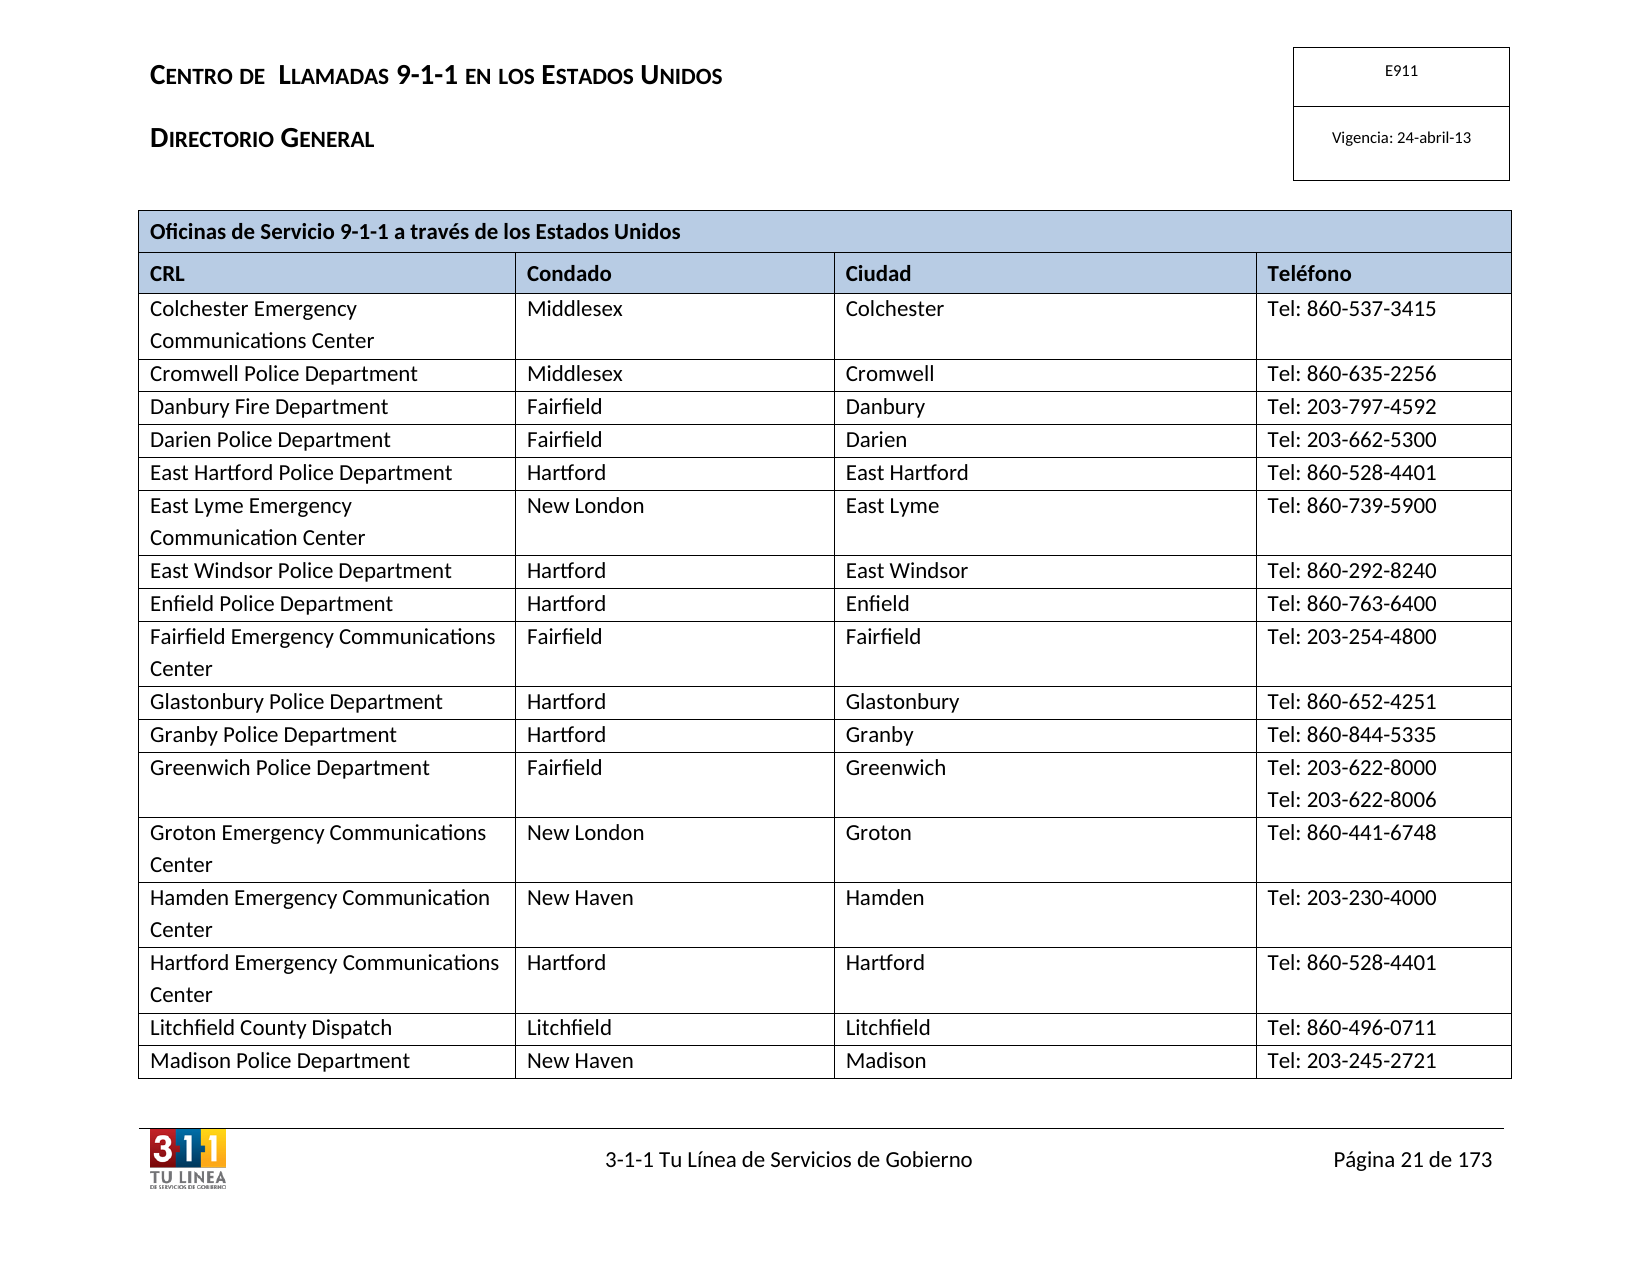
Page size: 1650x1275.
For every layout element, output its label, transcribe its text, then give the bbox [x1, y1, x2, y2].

table_cell Teléfono [1257, 253, 1511, 293]
table_cell East Lyme Emergency Communication Center [139, 491, 515, 555]
table_cell Tel: 860-844-5335 [1257, 720, 1511, 752]
table_cell Fairfield [516, 425, 834, 457]
table_cell Tel: 860-292-8240 [1257, 556, 1511, 588]
table_cell Tel: 203-230-4000 [1257, 883, 1511, 947]
table_cell Middlesex [516, 294, 834, 358]
table_cell Middlesex [516, 360, 834, 391]
table_cell Darien [835, 425, 1256, 457]
table_cell Colchester Emergency Communications Center [139, 294, 515, 358]
table_cell Hartford [516, 458, 834, 490]
table_cell Ciudad [835, 253, 1256, 293]
table_cell Danbury Fire Department [139, 392, 515, 424]
table_cell Tel: 860-652-4251 [1257, 687, 1511, 719]
table_cell Tel: 860-739-5900 [1257, 491, 1511, 555]
table_cell New London [516, 491, 834, 555]
table_cell New Haven [516, 883, 834, 947]
table_cell Colchester [835, 294, 1256, 358]
table_cell New London [516, 818, 834, 882]
table_cell Granby [835, 720, 1256, 752]
table_cell Tel: 860-496-0711 [1257, 1014, 1511, 1045]
table_cell Tel: 860-528-4401 [1257, 458, 1511, 490]
table_cell Glastonbury Police Department [139, 687, 515, 719]
table_cell East Hartford [835, 458, 1256, 490]
table_cell Tel: 203-797-4592 [1257, 392, 1511, 424]
table_cell Litchfield [516, 1014, 834, 1045]
table_cell Hartford [516, 687, 834, 719]
table_cell Hartford [516, 556, 834, 588]
table_cell Granby Police Department [139, 720, 515, 752]
table_cell Fairfield [516, 753, 834, 817]
table_cell Groton Emergency Communications Center [139, 818, 515, 882]
table_cell East Windsor [835, 556, 1256, 588]
table_cell Hartford [516, 589, 834, 621]
picture [150, 1129, 226, 1189]
table_cell Cromwell [835, 360, 1256, 391]
table_cell Fairfield Emergency Communications Center [139, 622, 515, 686]
table_cell Enfield Police Department [139, 589, 515, 621]
table_cell Danbury [835, 392, 1256, 424]
table_cell Hartford Emergency Communications Center [139, 948, 515, 1012]
table_cell Tel: 203-254-4800 [1257, 622, 1511, 686]
table_cell Tel: 860-635-2256 [1257, 360, 1511, 391]
table_cell Tel: 203-245-2721 [1257, 1046, 1511, 1078]
table_cell Hartford [835, 948, 1256, 1012]
table_cell Litchfield [835, 1014, 1256, 1045]
table_cell Condado [516, 253, 834, 293]
table_cell Madison [835, 1046, 1256, 1078]
table_cell Hamden [835, 883, 1256, 947]
table_cell Glastonbury [835, 687, 1256, 719]
table_cell Greenwich [835, 753, 1256, 817]
table_cell Groton [835, 818, 1256, 882]
table_cell Enfield [835, 589, 1256, 621]
table_cell Hartford [516, 948, 834, 1012]
table_cell Darien Police Department [139, 425, 515, 457]
table_cell New Haven [516, 1046, 834, 1078]
table_cell Hamden Emergency Communication Center [139, 883, 515, 947]
table_cell East Hartford Police Department [139, 458, 515, 490]
table_cell Tel: 860-537-3415 [1257, 294, 1511, 358]
table_cell Tel: 203-622-8000 Tel: 203-622-8006 [1257, 753, 1511, 817]
table_header Oficinas de Servicio 9-1-1 a través de los Estados Unidos [139, 211, 1511, 252]
table_cell Tel: 860-441-6748 [1257, 818, 1511, 882]
table_cell Madison Police Department [139, 1046, 515, 1078]
table_cell Tel: 860-528-4401 [1257, 948, 1511, 1012]
table_cell Tel: 203-662-5300 [1257, 425, 1511, 457]
table_cell East Windsor Police Department [139, 556, 515, 588]
table_cell Tel: 860-763-6400 [1257, 589, 1511, 621]
table_cell Fairfield [835, 622, 1256, 686]
table_cell Cromwell Police Department [139, 360, 515, 391]
table_cell Fairfield [516, 622, 834, 686]
table_cell CRL [139, 253, 515, 293]
table_cell Fairfield [516, 392, 834, 424]
table_cell East Lyme [835, 491, 1256, 555]
table_cell Greenwich Police Department [139, 753, 515, 817]
table_cell Litchfield County Dispatch [139, 1014, 515, 1045]
table_cell Hartford [516, 720, 834, 752]
